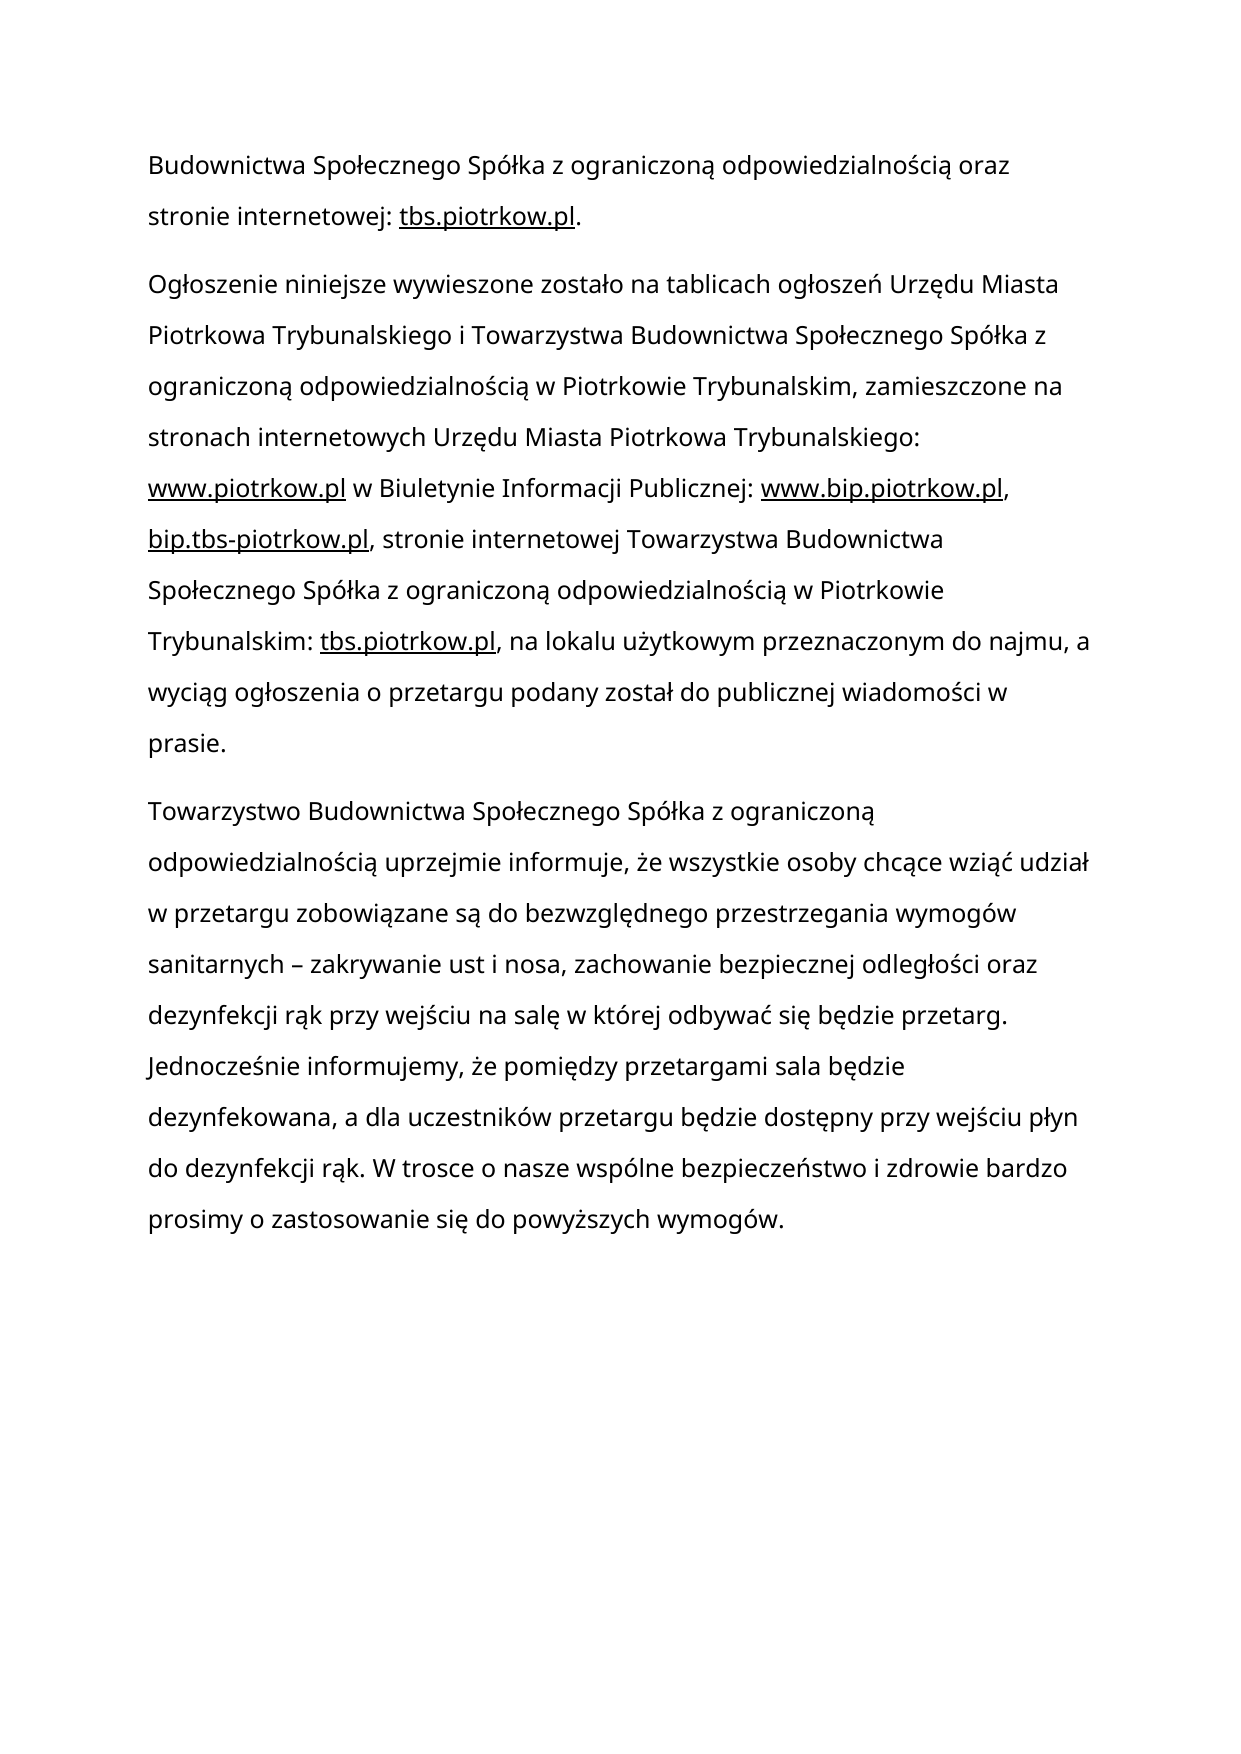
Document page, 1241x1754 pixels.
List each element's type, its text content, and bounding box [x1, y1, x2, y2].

text Towarzystwo Budownictwa Społecznego Spółka z ograniczoną odpowiedzialnością uprzejmie informuje, że wszystkie osoby chcące wziąć udział w przetargu zobowiązane są do bezwzględnego przestrzegania wymogów sanitarnych – zakrywanie ust i nosa, zachowanie bezpiecznej odległości oraz dezynfekcji rąk przy wejściu na salę w której odbywać się będzie przetarg. Jednocześnie informujemy, że pomiędzy przetargami sala będzie dezynfekowana, a dla uczestników przetargu będzie dostępny przy wejściu płyn do dezynfekcji rąk. W trosce o nasze wspólne bezpieczeństwo i zdrowie bardzo prosimy o zastosowanie się do powyższych wymogów. [148, 793, 1093, 1236]
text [148, 148, 1093, 233]
text Ogłoszenie niniejsze wywieszone zostało na tablicach ogłoszeń Urzędu Miasta Piotrkowa Trybunalskiego i Towarzystwa Budownictwa Społecznego Spółka z ograniczoną odpowiedzialnością w Piotrkowie Trybunalskim, zamieszczone na stronach internetowych Urzędu Miasta Piotrkowa Trybunalskiego: www.piotrkow.pl w Biuletynie Informacji Publicznej: www.bip.piotrkow.pl, bip.tbs-piotrkow.pl, stronie internetowej Towarzystwa Budownictwa Społecznego Spółka z ograniczoną odpowiedzialnością w Piotrkowie Trybunalskim: tbs.piotrkow.pl, na lokalu użytkowym przeznaczonym do najmu, a wyciąg ogłoszenia o przetargu podany został do publicznej wiadomości w prasie. [148, 266, 1093, 760]
